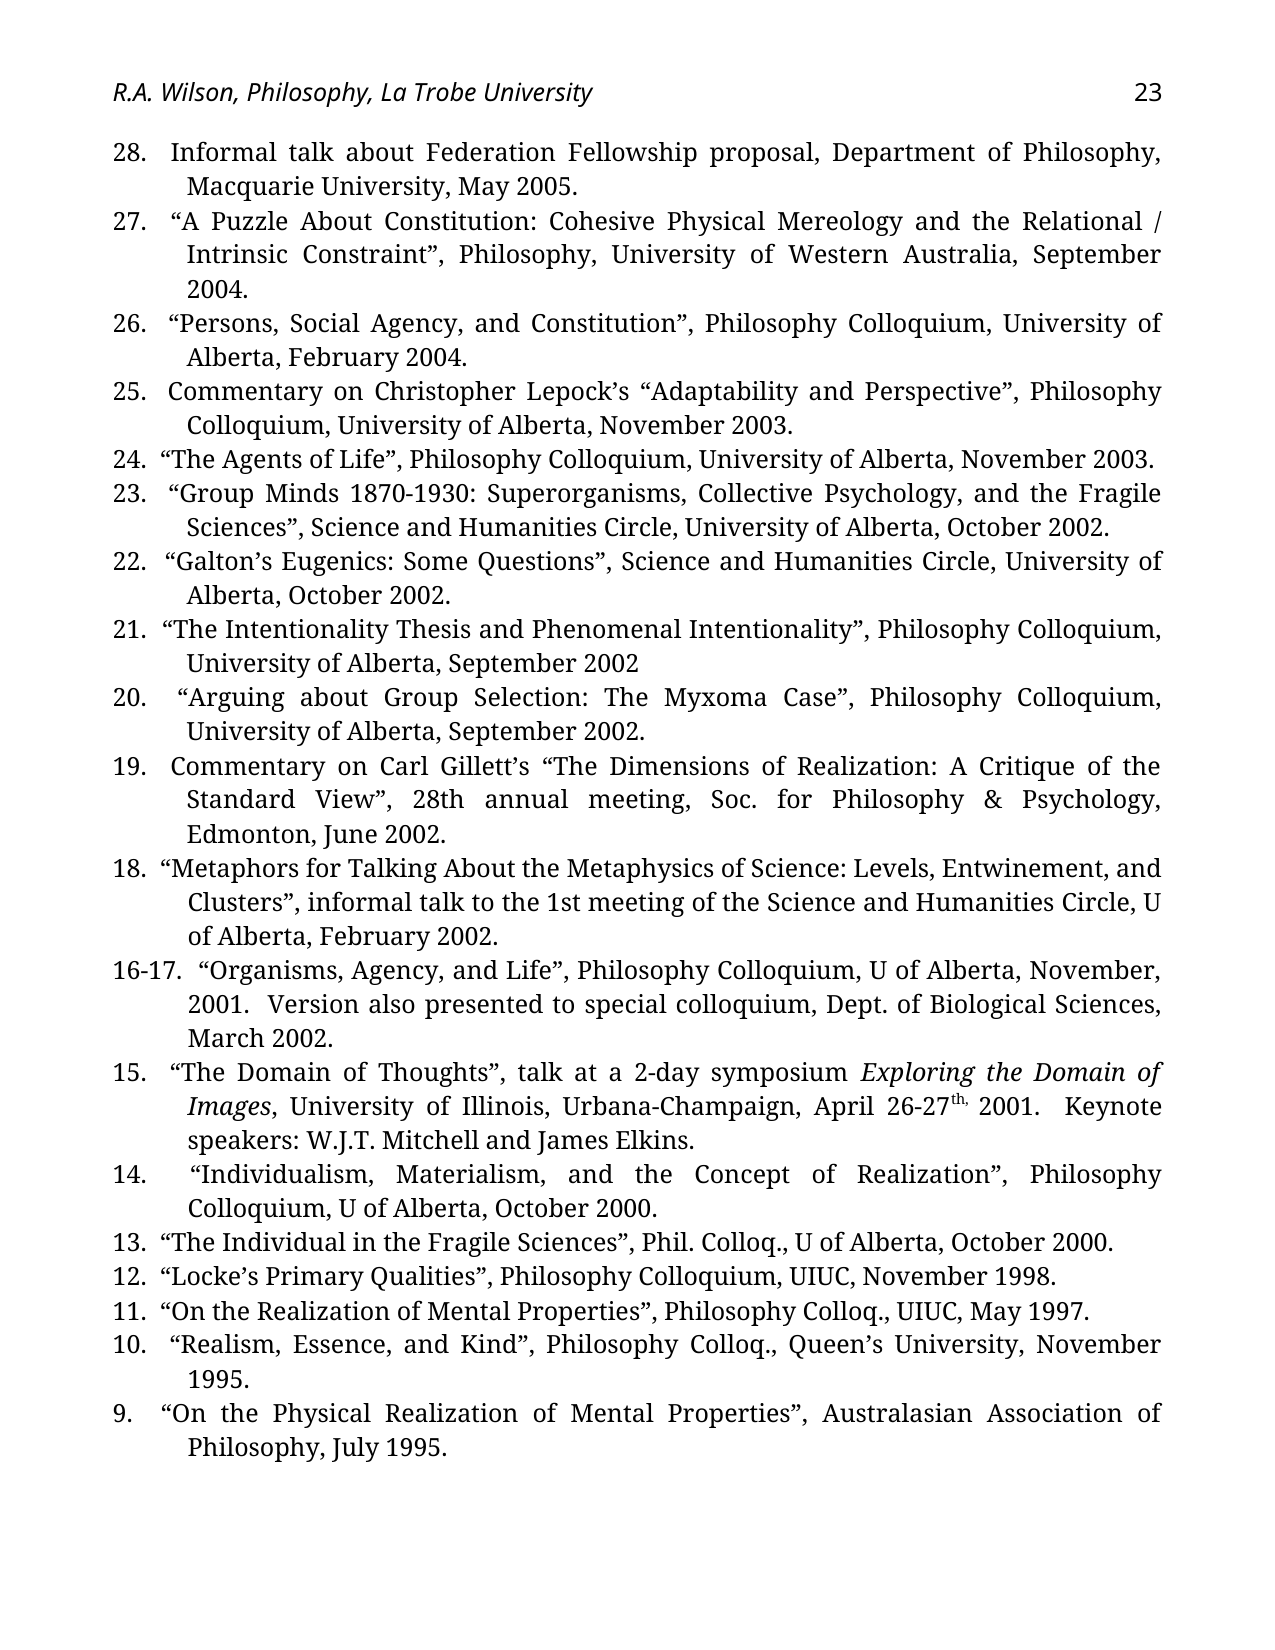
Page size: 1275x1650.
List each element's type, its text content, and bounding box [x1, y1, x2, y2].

text 9. “On the Physical Realization of Mental Properties”, Australasian Association of Philosophy, July 1995. [112, 1395, 1162, 1463]
text 15. “The Domain of Thoughts”, talk at a 2-day symposium Exploring the Domain of Images, University of Illinois, Urbana-Champaign, April 26-27th, 2001. Keynote speakers: W.J.T. Mitchell and James Elkins. [112, 1055, 1162, 1157]
text 20. “Arguing about Group Selection: The Myxoma Case”, Philosophy Colloquium, University of Alberta, September 2002. [112, 680, 1162, 748]
text 26. “Persons, Social Agency, and Constitution”, Philosophy Colloquium, University of Alberta, February 2004. [112, 305, 1162, 373]
text 18. “Metaphors for Talking About the Metaphysics of Science: Levels, Entwinement, and Clusters”, informal talk to the 1st meeting of the Science and Humanities Circle, U of Alberta, February 2002. [112, 850, 1162, 952]
text 16-17. “Organisms, Agency, and Life”, Philosophy Colloquium, U of Alberta, November, 2001. Version also presented to special colloquium, Dept. of Biological Sciences, March 2002. [112, 952, 1162, 1055]
text 28. Informal talk about Federation Fellowship proposal, Department of Philosophy, Macquarie University, May 2005. [112, 135, 1162, 203]
text 14. “Individualism, Materialism, and the Concept of Realization”, Philosophy Colloquium, U of Alberta, October 2000. [112, 1157, 1162, 1225]
text 19. Commentary on Carl Gillett’s “The Dimensions of Realization: A Critique of the Standard View”, 28th annual meeting, Soc. for Philosophy & Psychology, Edmonton, June 2002. [112, 748, 1162, 850]
text 11. “On the Realization of Mental Properties”, Philosophy Colloq., UIUC, May 1997. [112, 1293, 1162, 1327]
text 24. “The Agents of Life”, Philosophy Colloquium, University of Alberta, November 2003. [112, 442, 1162, 476]
text 23. “Group Minds 1870-1930: Superorganisms, Collective Psychology, and the Fragile Sciences”, Science and Humanities Circle, University of Alberta, October 2002. [112, 476, 1162, 544]
text 12. “Locke’s Primary Qualities”, Philosophy Colloquium, UIUC, November 1998. [112, 1259, 1162, 1293]
text 13. “The Individual in the Fragile Sciences”, Phil. Colloq., U of Alberta, October 2000. [112, 1225, 1162, 1259]
text 25. Commentary on Christopher Lepock’s “Adaptability and Perspective”, Philosophy Colloquium, University of Alberta, November 2003. [112, 373, 1162, 442]
text 10. “Realism, Essence, and Kind”, Philosophy Colloq., Queen’s University, November 1995. [112, 1327, 1162, 1395]
text 27. “A Puzzle About Constitution: Cohesive Physical Mereology and the Relational / Intrinsic Constraint”, Philosophy, University of Western Australia, September 2004. [112, 203, 1162, 305]
text 22. “Galton’s Eugenics: Some Questions”, Science and Humanities Circle, University of Alberta, October 2002. [112, 544, 1162, 612]
text 21. “The Intentionality Thesis and Phenomenal Intentionality”, Philosophy Colloquium, University of Alberta, September 2002 [112, 612, 1162, 680]
